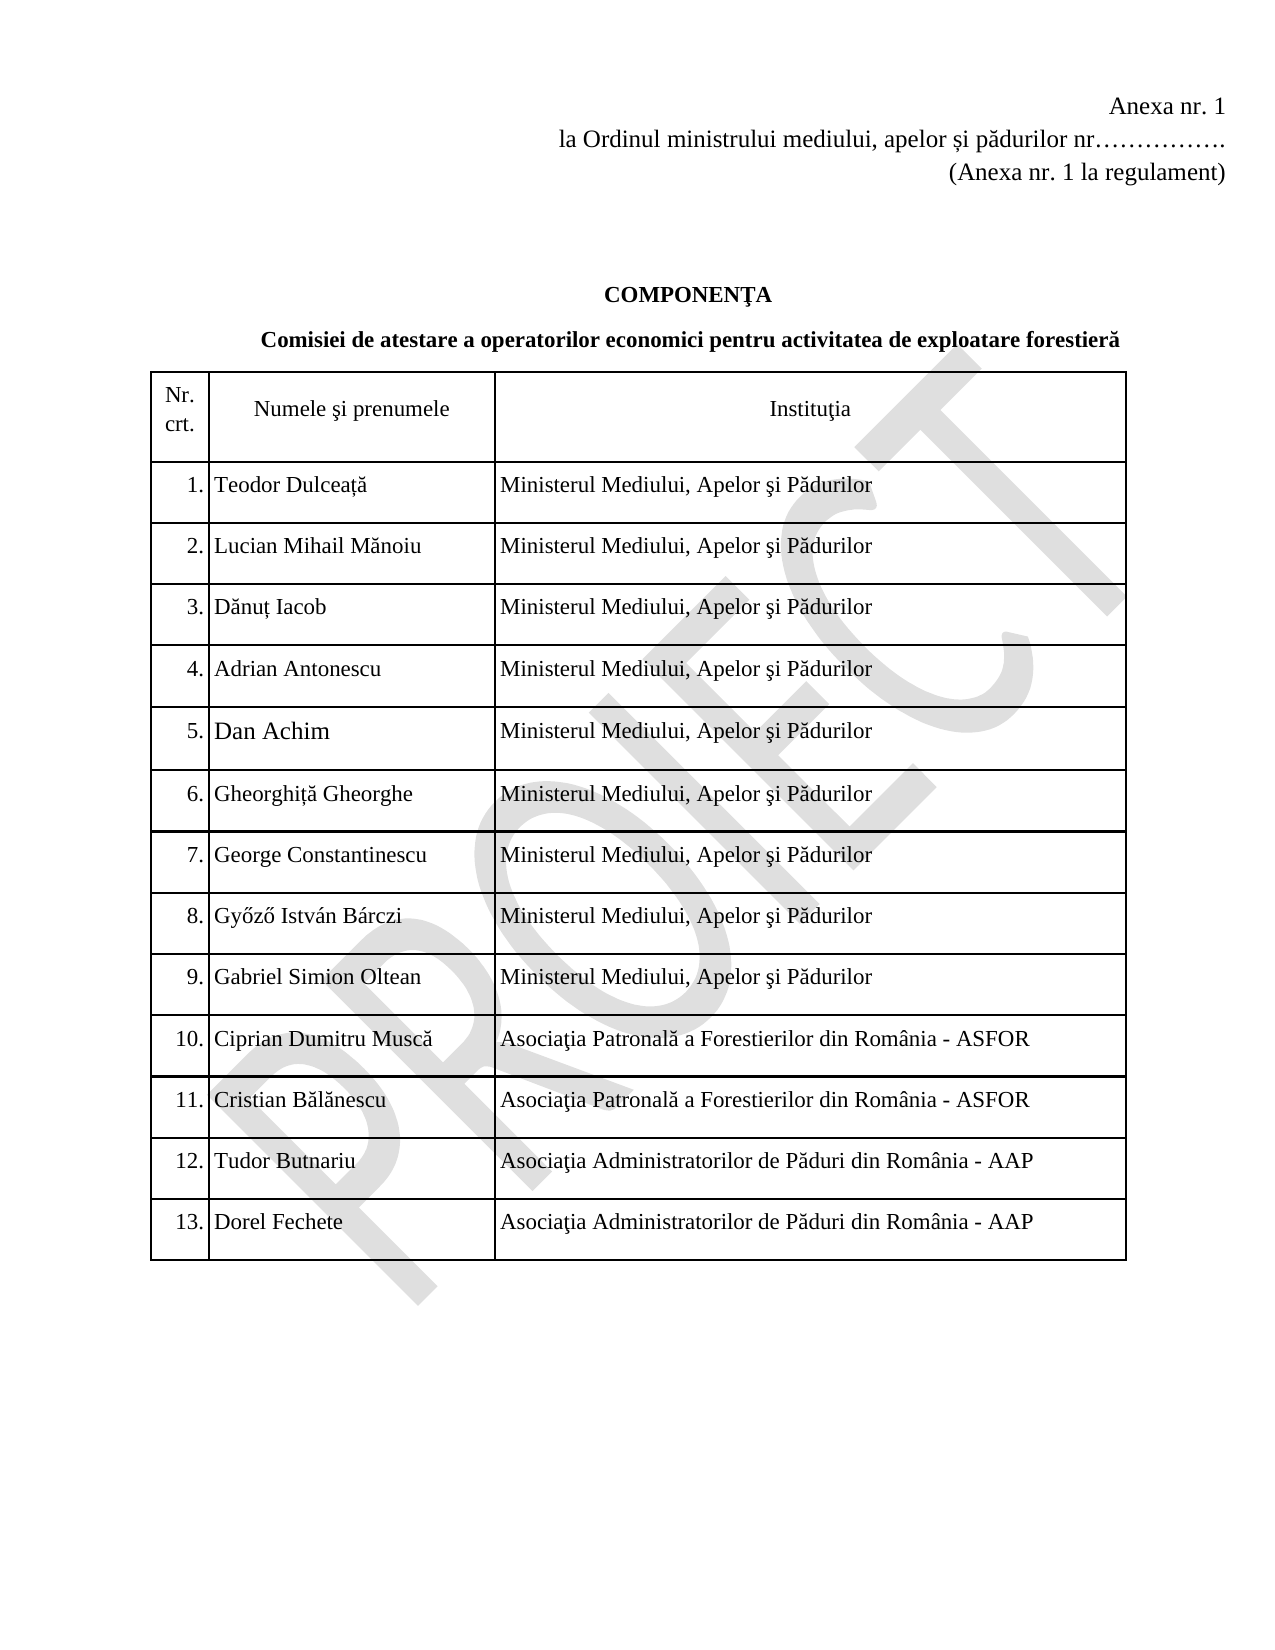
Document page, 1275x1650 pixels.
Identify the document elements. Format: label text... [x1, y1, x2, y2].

table_cell 1. [152, 463, 208, 522]
table_cell Gabriel Simion Oltean [210, 955, 494, 1014]
table_header Numele şi prenumele [210, 373, 494, 461]
table_cell Győző István Bárczi [210, 894, 494, 953]
table_cell Asociaţia Patronală a Forestierilor din România - ASFOR [496, 1016, 1125, 1075]
table_cell Asociaţia Administratorilor de Păduri din România - AAP [496, 1139, 1125, 1198]
text Comisiei de atestare a operatorilor economici pentru activitatea de exploatare forestieră [150, 326, 1226, 352]
table_cell Lucian Mihail Mănoiu [210, 524, 494, 583]
table_cell Ministerul Mediului, Apelor şi Pădurilor [496, 771, 1125, 830]
table_cell 12. [152, 1139, 208, 1198]
table_cell Ciprian Dumitru Muscă [210, 1016, 494, 1075]
table_cell Cristian Bălănescu [210, 1078, 494, 1137]
text la Ordinul ministrului mediului, apelor și pădurilor nr……………. [120, 124, 1226, 153]
table_cell Ministerul Mediului, Apelor şi Pădurilor [496, 585, 1125, 644]
table_cell Ministerul Mediului, Apelor şi Pădurilor [496, 955, 1125, 1014]
text (Anexa nr. 1 la regulament) [120, 157, 1226, 186]
table_cell Ministerul Mediului, Apelor şi Pădurilor [496, 524, 1125, 583]
table_header Instituţia [496, 373, 1125, 461]
table_cell 11. [152, 1078, 208, 1137]
table_cell 5. [152, 708, 208, 769]
table_cell Asociaţia Patronală a Forestierilor din România - ASFOR [496, 1078, 1125, 1137]
table_cell Dorel Fechete [210, 1200, 494, 1259]
table_header Nr. crt. [152, 373, 208, 461]
table_cell 13. [152, 1200, 208, 1259]
table_cell 8. [152, 894, 208, 953]
table_cell 3. [152, 585, 208, 644]
table_cell Ministerul Mediului, Apelor şi Pădurilor [496, 646, 1125, 706]
text Anexa nr. 1 [120, 91, 1226, 120]
table_cell Ministerul Mediului, Apelor şi Pădurilor [496, 708, 1125, 769]
table_cell Tudor Butnariu [210, 1139, 494, 1198]
table_cell 7. [152, 833, 208, 892]
table_cell Ministerul Mediului, Apelor şi Pădurilor [496, 833, 1125, 892]
table_cell Ministerul Mediului, Apelor şi Pădurilor [496, 894, 1125, 953]
table_cell 9. [152, 955, 208, 1014]
table_cell Ministerul Mediului, Apelor şi Pădurilor [496, 463, 1125, 522]
table_cell George Constantinescu [210, 833, 494, 892]
text COMPONENŢA [150, 281, 1226, 307]
table_cell Teodor Dulceață [210, 463, 494, 522]
table_cell Adrian Antonescu [210, 646, 494, 706]
table_cell 2. [152, 524, 208, 583]
table_cell 10. [152, 1016, 208, 1075]
table_cell Dănuț Iacob [210, 585, 494, 644]
table_cell Asociaţia Administratorilor de Păduri din România - AAP [496, 1200, 1125, 1259]
table_cell Gheorghiță Gheorghe [210, 771, 494, 830]
table_cell Dan Achim [210, 708, 494, 769]
table_cell 6. [152, 771, 208, 830]
table_cell 4. [152, 646, 208, 706]
